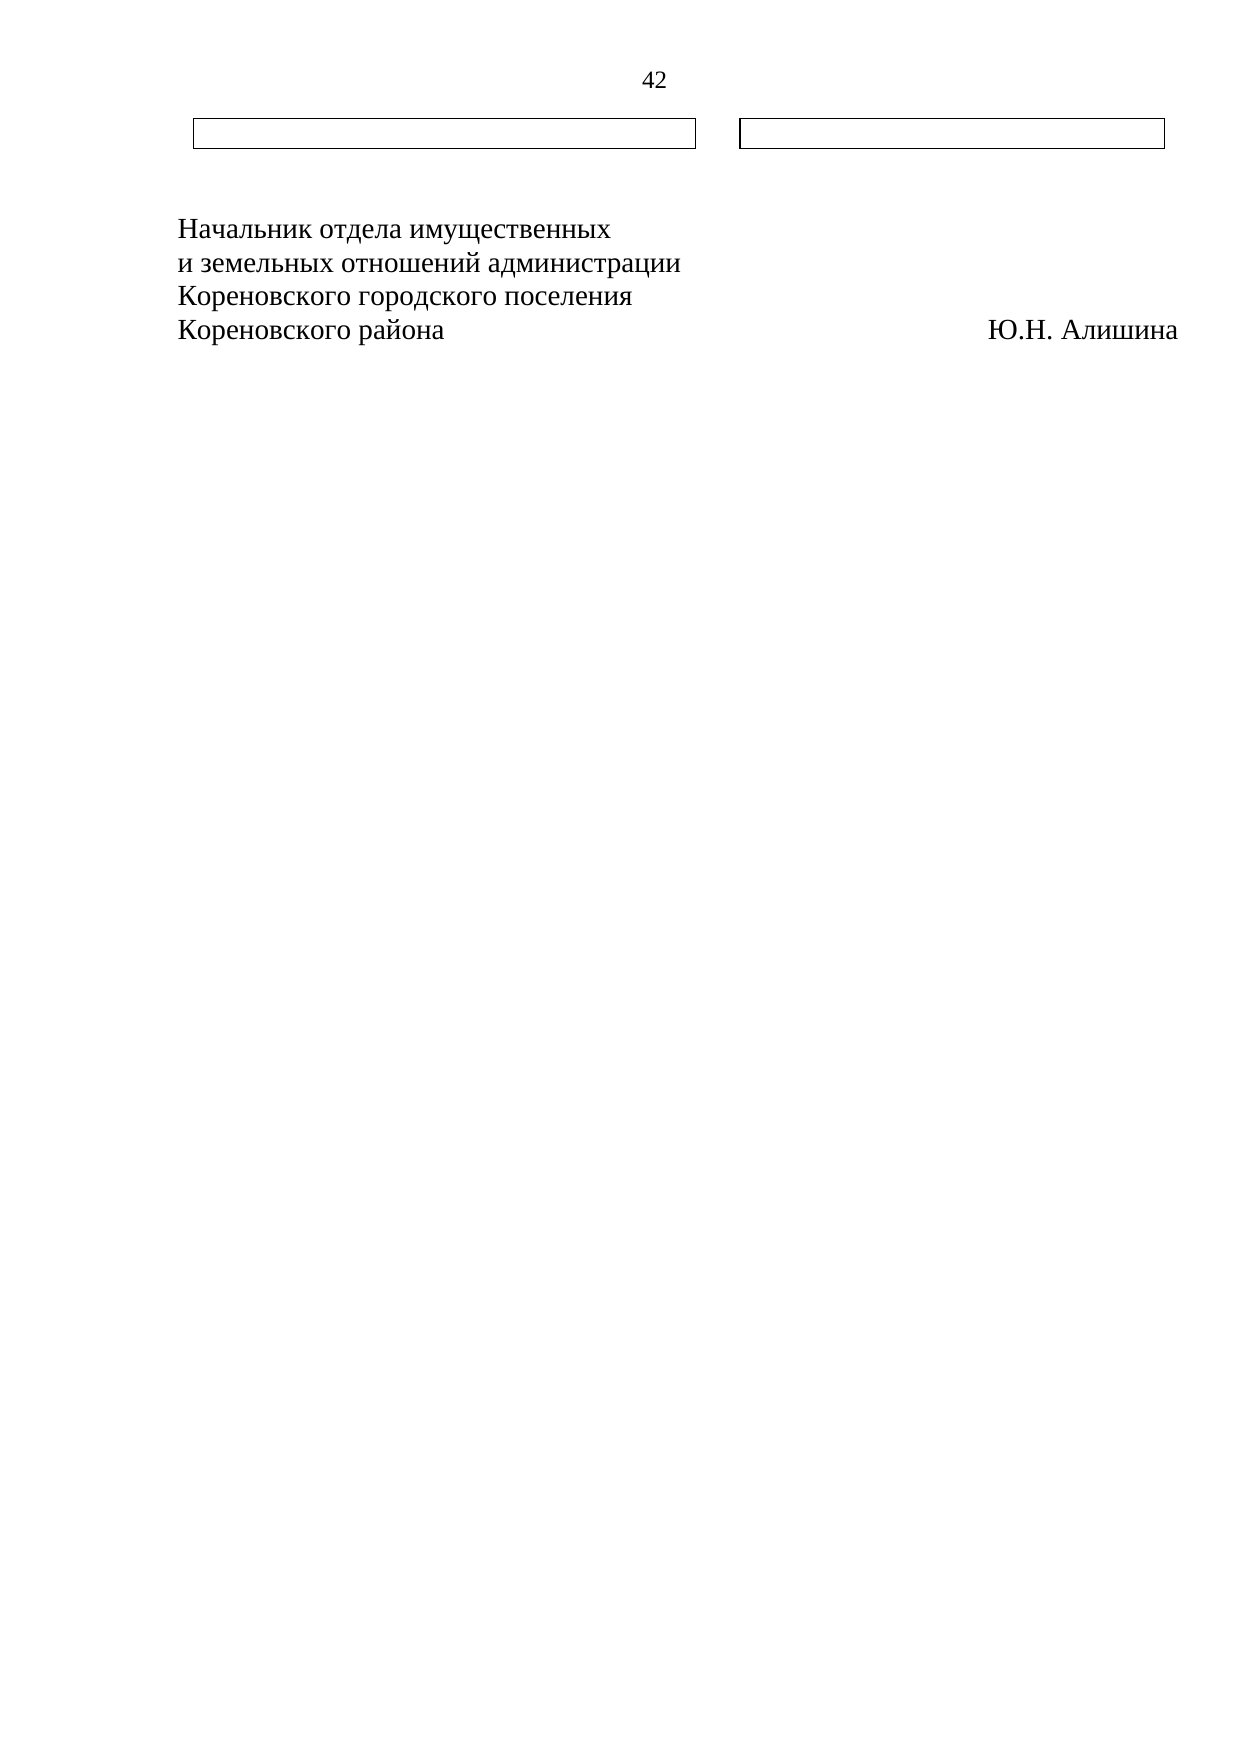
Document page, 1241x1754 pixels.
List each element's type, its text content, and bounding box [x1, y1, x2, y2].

text Кореновского района Ю.Н. Алишина [177, 312, 1181, 345]
text Начальник отдела имущественных [177, 211, 1181, 245]
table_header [194, 119, 695, 148]
text Кореновского городского поселения [177, 278, 1181, 312]
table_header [741, 119, 1164, 148]
table_header [696, 118, 739, 148]
text и земельных отношений администрации [177, 245, 1181, 278]
